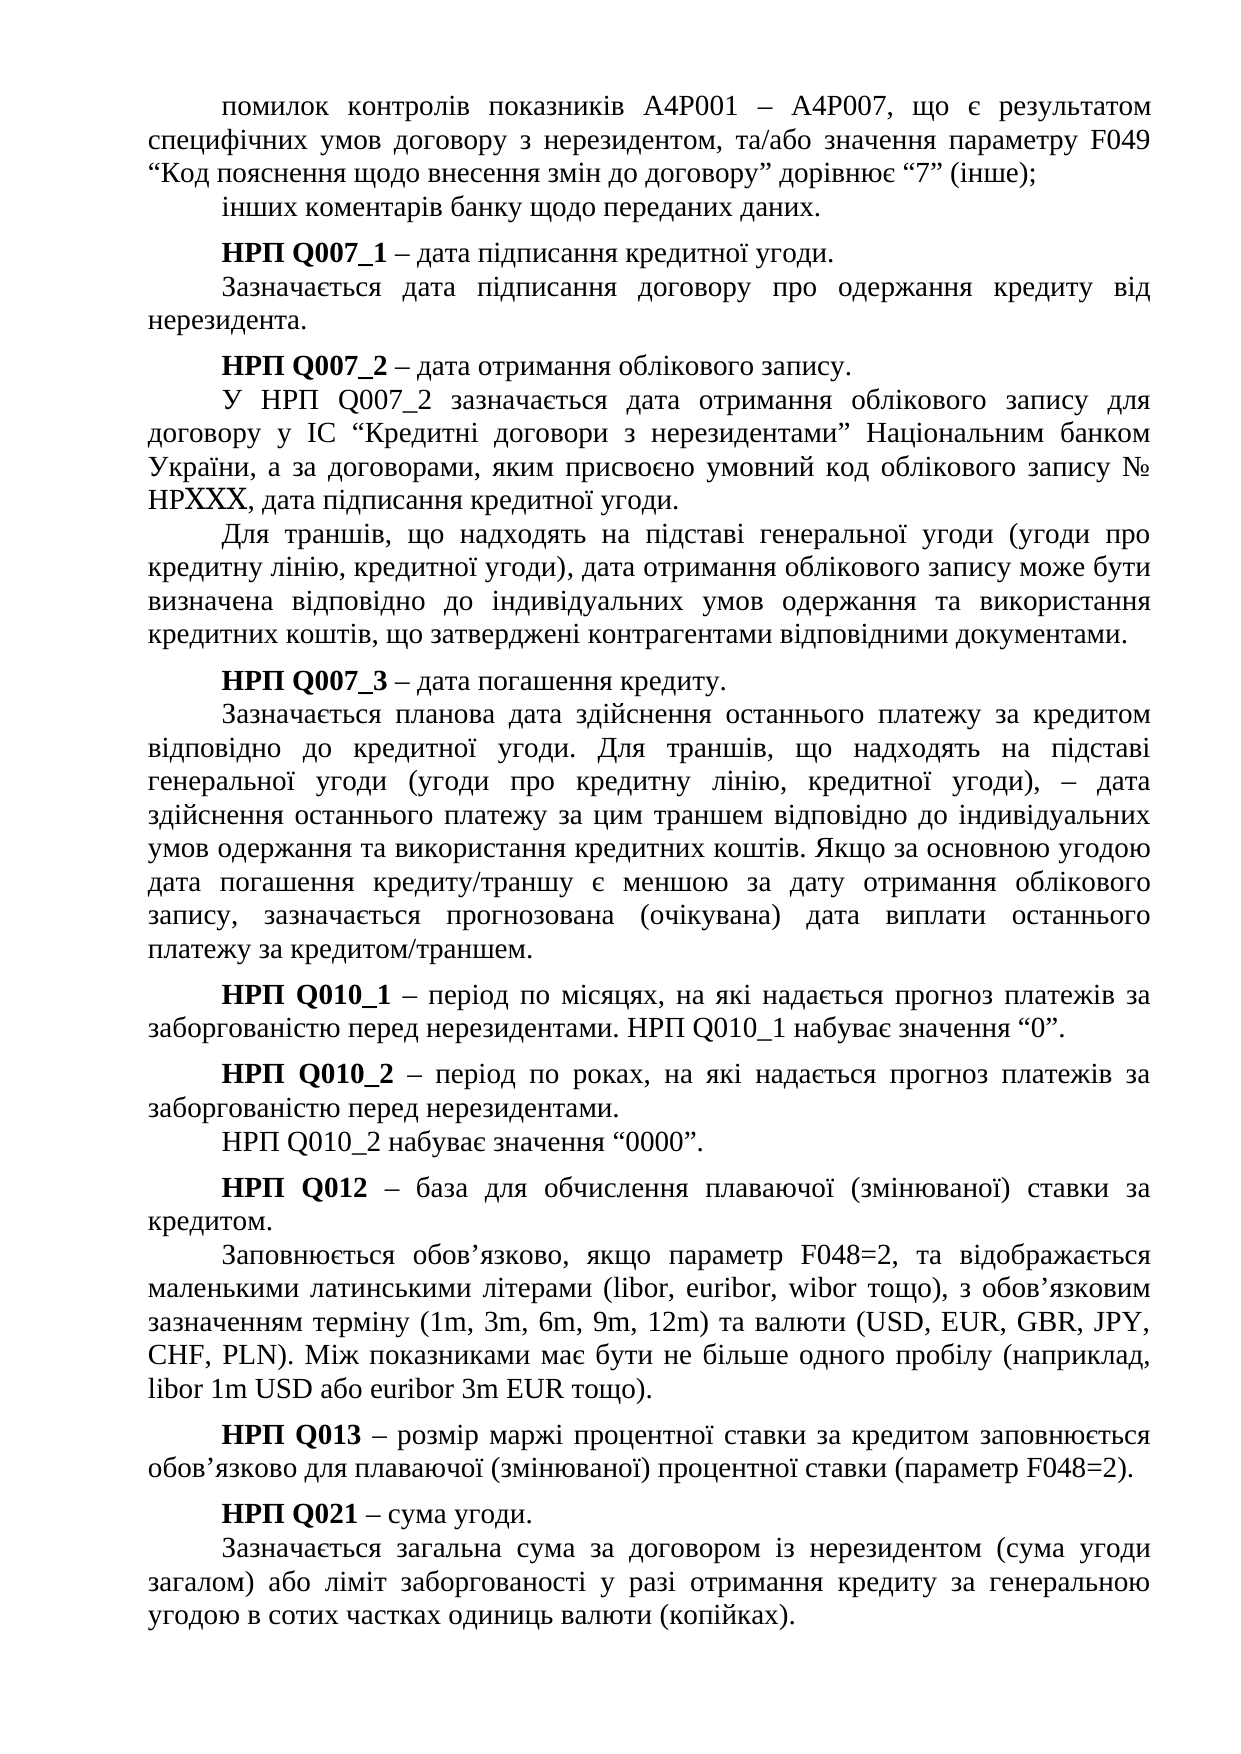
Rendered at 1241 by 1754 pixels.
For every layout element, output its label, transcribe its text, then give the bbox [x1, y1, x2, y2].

text Зазначається загальна сума за договором із нерезидентом (сума угоди загалом) або ліміт заборгованості у разі отримання кредиту за генеральною угодою в сотих частках одиниць валюти (копійках). [148, 1530, 1152, 1631]
text НРП Q021 – сума угоди. [148, 1497, 1152, 1530]
text НРП Q007_2 – дата отримання облікового запису. [148, 348, 1152, 382]
text НРП Q010_2 – період по роках, на які надається прогноз платежів за заборгованістю перед нерезидентами. [148, 1057, 1152, 1124]
text НРП Q010_1 – період по місяцях, на які надається прогноз платежів за заборгованістю перед нерезидентами. НРП Q010_1 набуває значення “0”. [148, 977, 1152, 1044]
text помилок контролів показників A4P001 – A4P007, що є результатом специфічних умов договору з нерезидентом, та/або значення параметру F049 “Код пояснення щодо внесення змін до договору” дорівнює “7” (інше); [148, 88, 1152, 189]
text інших коментарів банку щодо переданих даних. [148, 189, 1152, 223]
text НРП Q007_3 – дата погашення кредиту. [148, 663, 1152, 696]
text НРП Q010_2 набуває значення “0000”. [148, 1124, 1152, 1157]
text Зазначається планова дата здійснення останнього платежу за кредитом відповідно до кредитної угоди. Для траншів, що надходять на підставі генеральної угоди (угоди про кредитну лінію, кредитної угоди), – дата здійснення останнього платежу за цим траншем відповідно до індивідуальних умов одержання та використання кредитних коштів. Якщо за основною угодою дата погашення кредиту/траншу є меншою за дату отримання облікового запису, зазначається прогнозована (очікувана) дата виплати останнього платежу за кредитом/траншем. [148, 696, 1152, 964]
text Для траншів, що надходять на підставі генеральної угоди (угоди про кредитну лінію, кредитної угоди), дата отримання облікового запису може бути визначена відповідно до індивідуальних умов одержання та використання кредитних коштів, що затверджені контрагентами відповідними документами. [148, 516, 1152, 650]
text Заповнюється обов’язково, якщо параметр F048=2, та відображається маленькими латинськими літерами (libor, euribor, wibor тощо), з обов’язковим зазначенням терміну (1m, 3m, 6m, 9m, 12m) та валюти (USD, EUR, GBR, JPY, CHF, PLN). Між показниками має бути не більше одного пробілу (наприклад, libor 1m USD або euribor 3m EUR тощо). [148, 1237, 1152, 1404]
text Зазначається дата підписання договору про одержання кредиту від нерезидента. [148, 269, 1152, 336]
text НРП Q013 – розмір маржі процентної ставки за кредитом заповнюється обов’язково для плаваючої (змінюваної) процентної ставки (параметр F048=2). [148, 1417, 1152, 1484]
text НРП Q007_1 – дата підписання кредитної угоди. [148, 235, 1152, 269]
text НРП Q012 – база для обчислення плаваючої (змінюваної) ставки за кредитом. [148, 1170, 1152, 1237]
text У НРП Q007_2 зазначається дата отримання облікового запису для договору у ІС “Кредитні договори з нерезидентами” Національним банком України, а за договорами, яким присвоєно умовний код облікового запису № HPⅩⅩⅩ, дата підписання кредитної угоди. [148, 382, 1152, 516]
